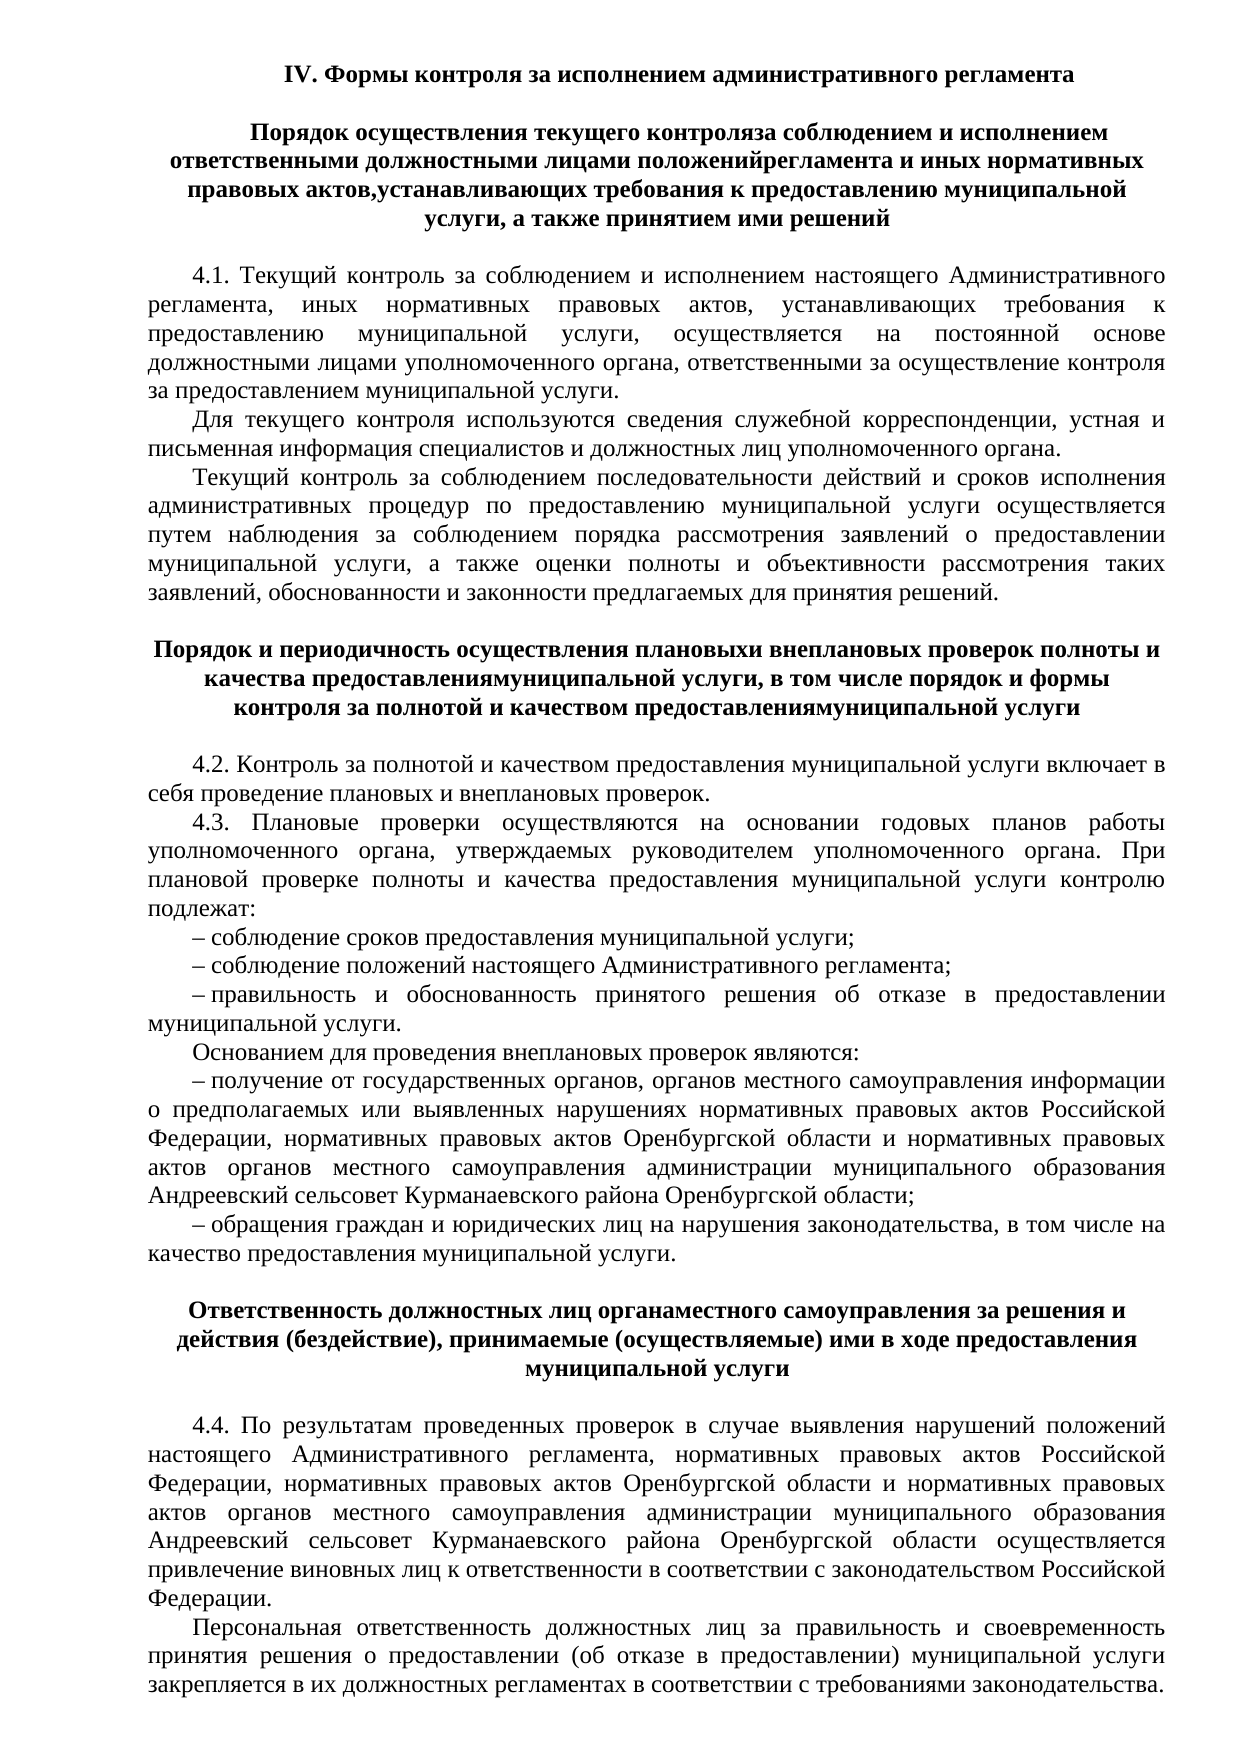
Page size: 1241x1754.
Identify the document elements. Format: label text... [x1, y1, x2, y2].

text – получение от государственных органов, органов местного самоуправления информации о предполагаемых или выявленных нарушениях нормативных правовых актов Российской Федерации, нормативных правовых актов Оренбургской области и нормативных правовых актов органов местного самоуправления администрации муниципального образования Андреевский сельсовет Курманаевского района Оренбургской области; [148, 1065, 1166, 1209]
text контроля за полнотой и качеством предоставлениямуниципальной услуги [148, 692, 1166, 720]
text IV. Формы контроля за исполнением административного регламента [148, 59, 1166, 88]
text – обращения граждан и юридических лиц на нарушения законодательства, в том числе на качество предоставления муниципальной услуги. [148, 1209, 1166, 1267]
text – соблюдение положений настоящего Административного регламента; [148, 950, 1166, 979]
text Порядок и периодичность осуществления плановыхи внеплановых проверок полноты и качества предоставлениямуниципальной услуги, в том числе порядок и формы [148, 634, 1166, 692]
text Для текущего контроля используются сведения служебной корреспонденции, устная и письменная информация специалистов и должностных лиц уполномоченного органа. [148, 404, 1166, 462]
text 4.1. Текущий контроль за соблюдением и исполнением настоящего Административного регламента, иных нормативных правовых актов, устанавливающих требования к предоставлению муниципальной услуги, осуществляется на постоянной основе должностными лицами уполномоченного органа, ответственными за осуществление контроля за предоставлением муниципальной услуги. [148, 260, 1166, 404]
text – соблюдение сроков предоставления муниципальной услуги; [148, 922, 1166, 950]
text 4.3. Плановые проверки осуществляются на основании годовых планов работы уполномоченного органа, утверждаемых руководителем уполномоченного органа. При плановой проверке полноты и качества предоставления муниципальной услуги контролю подлежат: [148, 807, 1166, 922]
text Персональная ответственность должностных лиц за правильность и своевременность принятия решения о предоставлении (об отказе в предоставлении) муниципальной услуги закрепляется в их должностных регламентах в соответствии с требованиями законодательства. [148, 1612, 1166, 1698]
text Основанием для проведения внеплановых проверок являются: [148, 1037, 1166, 1065]
text 4.4. По результатам проведенных проверок в случае выявления нарушений положений настоящего Административного регламента, нормативных правовых актов Российской Федерации, нормативных правовых актов Оренбургской области и нормативных правовых актов органов местного самоуправления администрации муниципального образования Андреевский сельсовет Курманаевского района Оренбургской области осуществляется привлечение виновных лиц к ответственности в соответствии с законодательством Российской Федерации. [148, 1410, 1166, 1612]
text – правильность и обоснованность принятого решения об отказе в предоставлении муниципальной услуги. [148, 979, 1166, 1037]
text Текущий контроль за соблюдением последовательности действий и сроков исполнения административных процедур по предоставлению муниципальной услуги осуществляется путем наблюдения за соблюдением порядка рассмотрения заявлений о предоставлении муниципальной услуги, а также оценки полноты и объективности рассмотрения таких заявлений, обоснованности и законности предлагаемых для принятия решений. [148, 462, 1166, 605]
text Ответственность должностных лиц органаместного самоуправления за решения и действия (бездействие), принимаемые (осуществляемые) ими в ходе предоставления муниципальной услуги [148, 1295, 1166, 1382]
text Порядок осуществления текущего контроляза соблюдением и исполнением ответственными должностными лицами положенийрегламента и иных нормативных правовых актов,устанавливающих требования к предоставлению муниципальной услуги, а также принятием ими решений [148, 117, 1166, 232]
text 4.2. Контроль за полнотой и качеством предоставления муниципальной услуги включает в себя проведение плановых и внеплановых проверок. [148, 749, 1166, 807]
